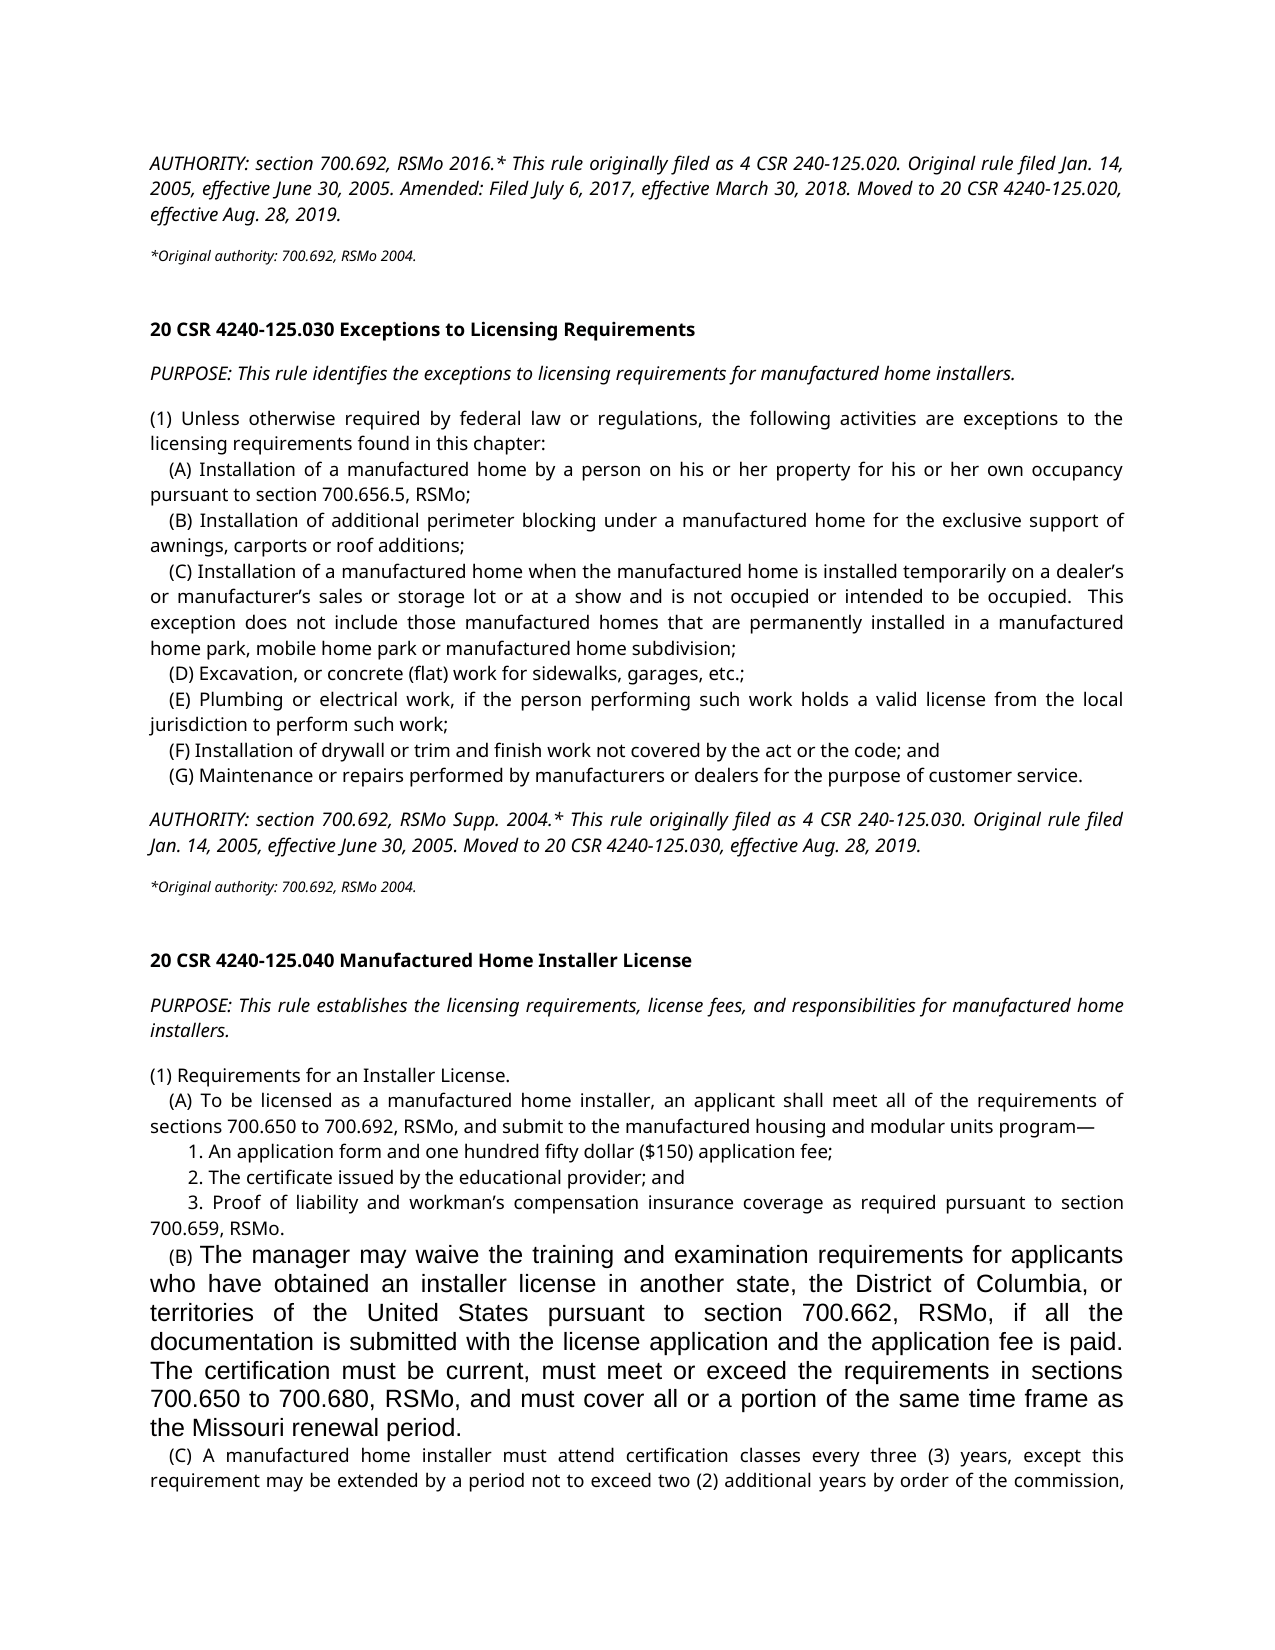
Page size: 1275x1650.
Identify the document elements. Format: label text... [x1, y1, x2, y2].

text PURPOSE: This rule identifies the exceptions to licensing requirements for manufactured home installers. [150, 361, 1125, 386]
text (A) Installation of a manufactured home by a person on his or her property for his or her own occupancy pursuant to section 700.656.5, RSMo; [150, 456, 1125, 507]
text AUTHORITY: section 700.692, RSMo Supp. 2004.* This rule originally filed as 4 CSR 240-125.030. Original rule filed Jan. 14, 2005, effective June 30, 2005. Moved to 20 CSR 4240-125.030, effective Aug. 28, 2019. [150, 807, 1125, 858]
text 3. Proof of liability and workman’s compensation insurance coverage as required pursuant to section 700.659, RSMo. [150, 1189, 1125, 1241]
text 20 CSR 4240-125.040 Manufactured Home Installer License [150, 948, 1125, 973]
text (D) Excavation, or concrete (flat) work for sidewalks, garages, etc.; [150, 660, 1125, 686]
text AUTHORITY: section 700.692, RSMo 2016.* This rule originally filed as 4 CSR 240-125.020. Original rule filed Jan. 14, 2005, effective June 30, 2005. Amended: Filed July 6, 2017, effective March 30, 2018. Moved to 20 CSR 4240-125.020, effective Aug. 28, 2019. [150, 150, 1125, 227]
text PURPOSE: This rule establishes the licensing requirements, license fees, and responsibilities for manufactured home installers. [150, 992, 1125, 1043]
text (B) The manager may waive the training and examination requirements for applicants who have obtained an installer license in another state, the District of Columbia, or territories of the United States pursuant to section 700.662, RSMo, if all the documentation is submitted with the license application and the application fee is paid. The certification must be current, must meet or exceed the requirements in sections 700.650 to 700.680, RSMo, and must cover all or a portion of the same time frame as the Missouri renewal period. [150, 1241, 1125, 1442]
text (C) Installation of a manufactured home when the manufactured home is installed temporarily on a dealer’s or manufacturer’s sales or storage lot or at a show and is not occupied or intended to be occupied. This exception does not include those manufactured homes that are permanently installed in a manufactured home park, mobile home park or manufactured home subdivision; [150, 558, 1125, 660]
text 20 CSR 4240-125.030 Exceptions to Licensing Requirements [150, 316, 1125, 342]
text 1. An application form and one hundred fifty dollar ($150) application fee; [150, 1138, 1125, 1164]
text 2. The certificate issued by the educational provider; and [150, 1164, 1125, 1189]
text *Original authority: 700.692, RSMo 2004. [150, 877, 1125, 897]
text (F) Installation of drywall or trim and finish work not covered by the act or the code; and [150, 737, 1125, 762]
text (B) Installation of additional perimeter blocking under a manufactured home for the exclusive support of awnings, carports or roof additions; [150, 507, 1125, 558]
text (A) To be licensed as a manufactured home installer, an applicant shall meet all of the requirements of sections 700.650 to 700.692, RSMo, and submit to the manufactured housing and modular units program— [150, 1087, 1125, 1138]
text (1) Unless otherwise required by federal law or regulations, the following activities are exceptions to the licensing requirements found in this chapter: [150, 405, 1125, 456]
text (E) Plumbing or electrical work, if the person performing such work holds a valid license from the local jurisdiction to perform such work; [150, 686, 1125, 737]
text *Original authority: 700.692, RSMo 2004. [150, 245, 1125, 265]
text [150, 1442, 1125, 1493]
text (1) Requirements for an Installer License. [150, 1062, 1125, 1087]
text (G) Maintenance or repairs performed by manufacturers or dealers for the purpose of customer service. [150, 762, 1125, 788]
